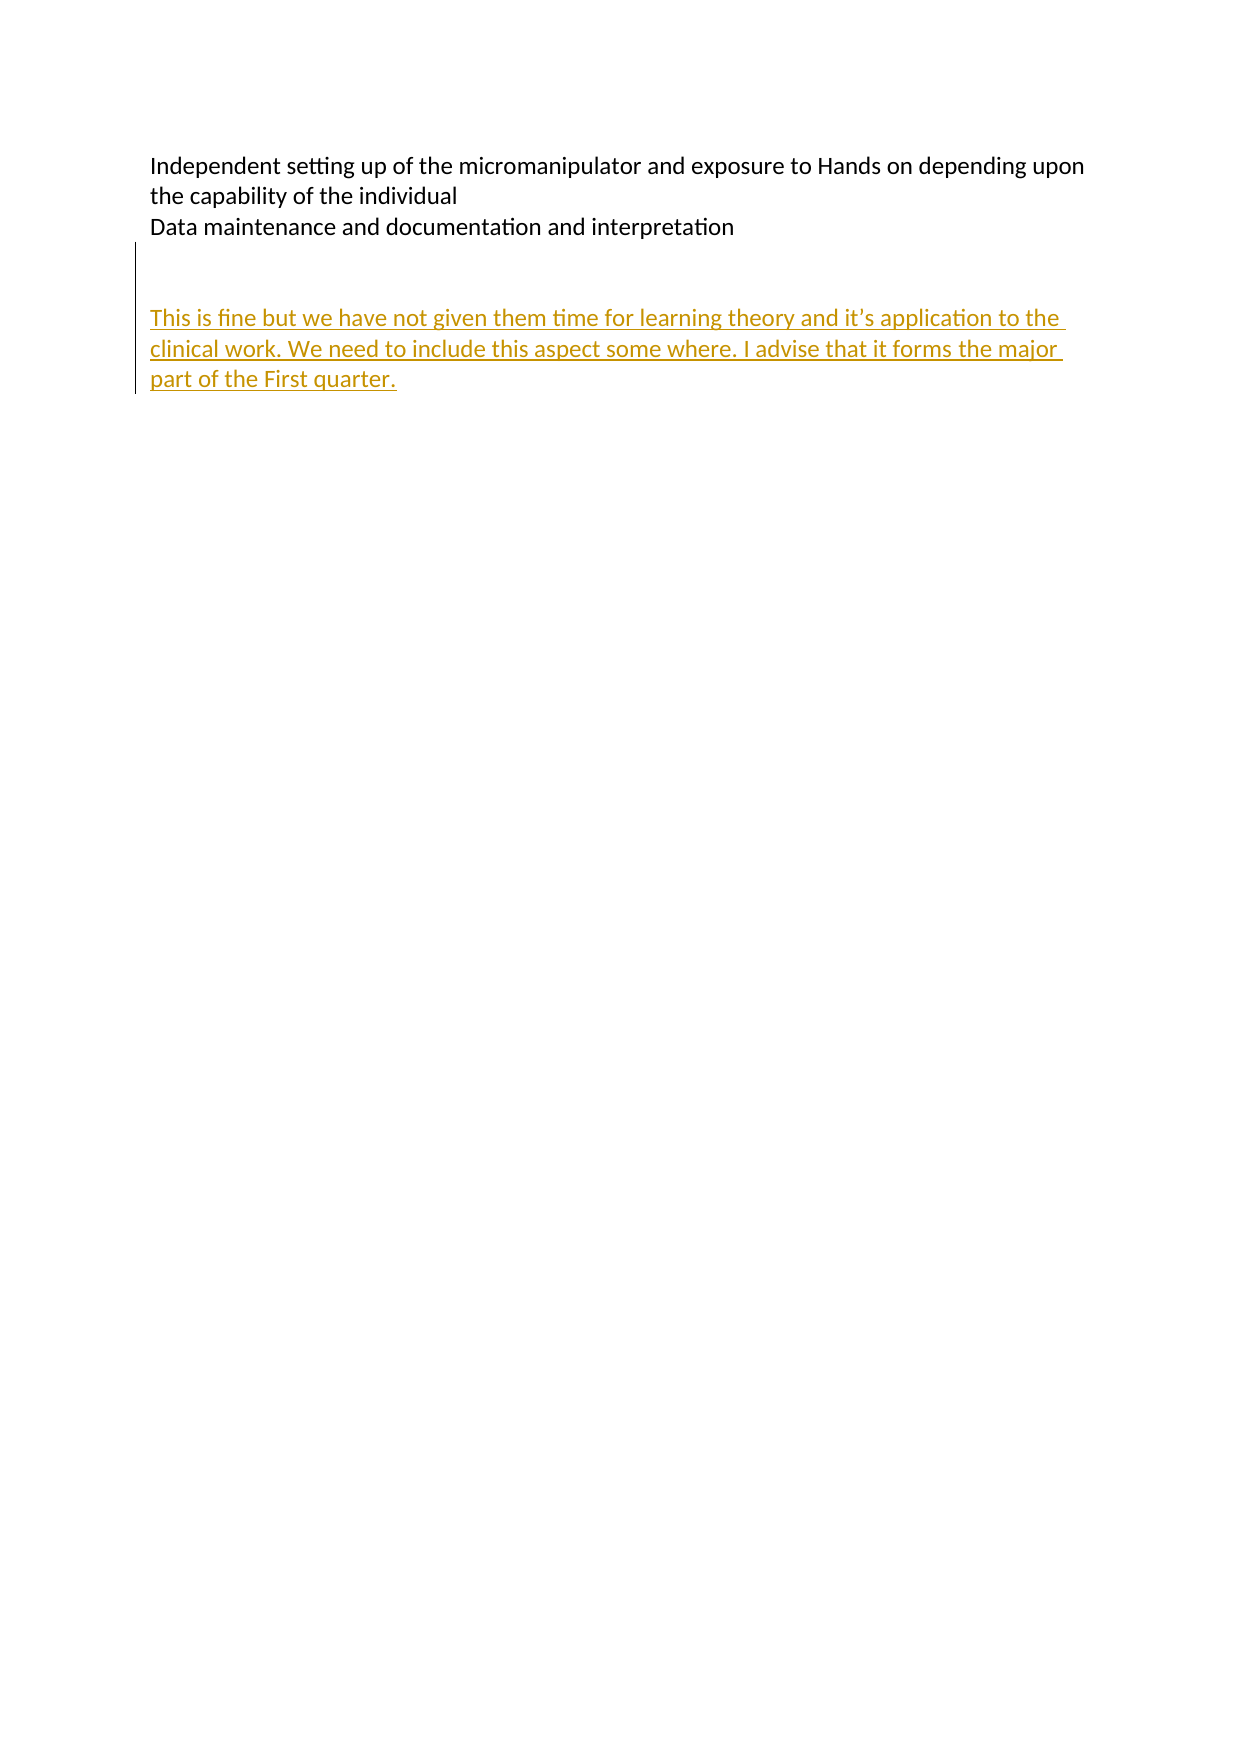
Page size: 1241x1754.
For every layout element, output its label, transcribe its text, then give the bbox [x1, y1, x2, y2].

text Data maintenance and documentation and interpretation [150, 211, 1090, 242]
text Independent setting up of the micromanipulator and exposure to Hands on depending upon the capability of the individual [150, 150, 1090, 211]
